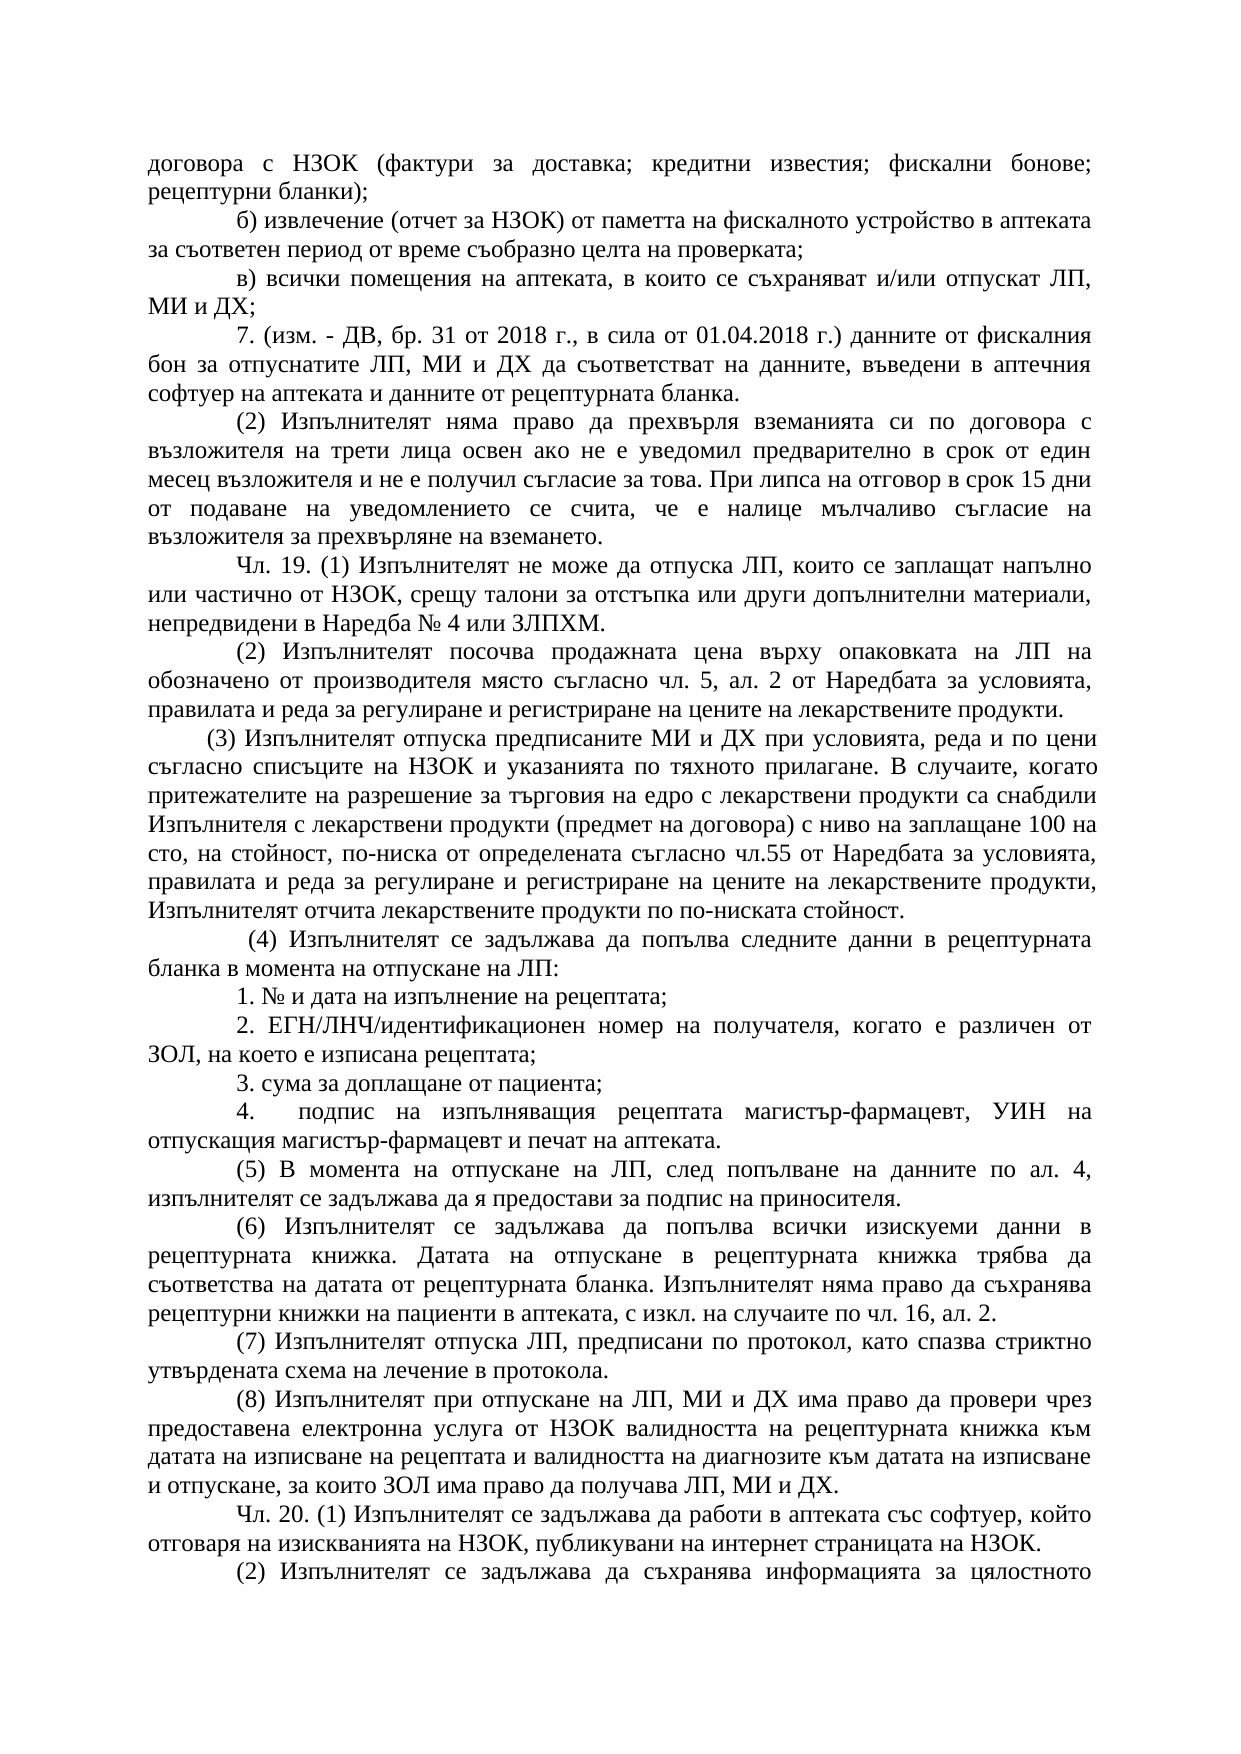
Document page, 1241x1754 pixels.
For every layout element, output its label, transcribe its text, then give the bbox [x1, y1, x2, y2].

text (2) Изпълнителят посочва продажната цена върху опаковката на ЛП на обозначено от производителя място съгласно чл. 5, ал. 2 от Наредбата за условията, правилата и реда за регулиране и регистриране на цените на лекарствените продукти. [148, 636, 1093, 723]
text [148, 148, 1093, 205]
text (2) Изпълнителят няма право да прехвърля вземанията си по договора с възложителя на трети лица освен ако не е уведомил предварително в срок от един месец възложителя и не е получил съгласие за това. При липса на отговор в срок 15 дни от подаване на уведомлението се счита, че е налице мълчаливо съгласие на възложителя за прехвърляне на вземането. [148, 406, 1093, 550]
text в) всички помещения на аптеката, в които се съхраняват и/или отпускат ЛП, МИ и ДХ; [148, 263, 1093, 320]
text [148, 1556, 1093, 1585]
text 2. ЕГН/ЛНЧ/идентификационен номер на получателя, когато е различен от ЗОЛ, на което е изписана рецептата; [148, 1010, 1093, 1068]
text 1. № и дата на изпълнение на рецептата; [148, 981, 1093, 1010]
text Чл. 20. (1) Изпълнителят се задължава да работи в аптеката със софтуер, който отговаря на изискванията на НЗОК, публикувани на интернет страницата на НЗОК. [148, 1499, 1093, 1556]
text (7) Изпълнителят отпуска ЛП, предписани по протокол, като спазва стриктно утвърдената схема на лечение в протокола. [148, 1326, 1093, 1384]
text 4. подпис на изпълняващия рецептата магистър-фармацевт, УИН на отпускащия магистър-фармацевт и печат на аптеката. [148, 1096, 1093, 1154]
text 7. (изм. - ДВ, бр. 31 от 2018 г., в сила от 01.04.2018 г.) данните от фискалния бон за отпуснатите ЛП, МИ и ДХ да съответстват на данните, въведени в аптечния софтуер на аптеката и данните от рецептурната бланка. [148, 320, 1093, 406]
text б) извлечение (отчет за НЗОК) от паметта на фискалното устройство в аптеката за съответен период от време съобразно целта на проверката; [148, 205, 1093, 263]
text (3) Изпълнителят отпуска предписаните МИ и ДХ при условията, реда и по цени съгласно списъците на НЗОК и указанията по тяхното прилагане. В случаите, когато притежателите на разрешение за търговия на едро с лекарствени продукти са снабдили Изпълнителя с лекарствени продукти (предмет на договора) с ниво на заплащане 100 на сто, на стойност, по-ниска от определената съгласно чл.55 от Наредбата за условията, правилата и реда за регулиране и регистриране на цените на лекарствените продукти, Изпълнителят отчита лекарствените продукти по по-ниската стойност. [148, 723, 1098, 924]
text (5) В момента на отпускане на ЛП, след попълване на данните по ал. 4, изпълнителят се задължава да я предостави за подпис на приносителя. [148, 1154, 1093, 1211]
text (6) Изпълнителят се задължава да попълва всички изискуеми данни в рецептурната книжка. Датата на отпускане в рецептурната книжка трябва да съответства на датата от рецептурната бланка. Изпълнителят няма право да съхранява рецептурни книжки на пациенти в аптеката, с изкл. на случаите по чл. 16, ал. 2. [148, 1211, 1093, 1326]
text Чл. 19. (1) Изпълнителят не може да отпуска ЛП, които се заплащат напълно или частично от НЗОК, срещу талони за отстъпка или други допълнителни материали, непредвидени в Наредба № 4 или ЗЛПХМ. [148, 550, 1093, 636]
text 3. сума за доплащане от пациента; [148, 1068, 1093, 1096]
text (4) Изпълнителят се задължава да попълва следните данни в рецептурната бланка в момента на отпускане на ЛП: [148, 924, 1093, 981]
text (8) Изпълнителят при отпускане на ЛП, МИ и ДХ има право да провери чрез предоставена електронна услуга от НЗОК валидността на рецептурната книжка към датата на изписване на рецептата и валидността на диагнозите към датата на изписване и отпускане, за които ЗОЛ има право да получава ЛП, МИ и ДХ. [148, 1384, 1093, 1499]
